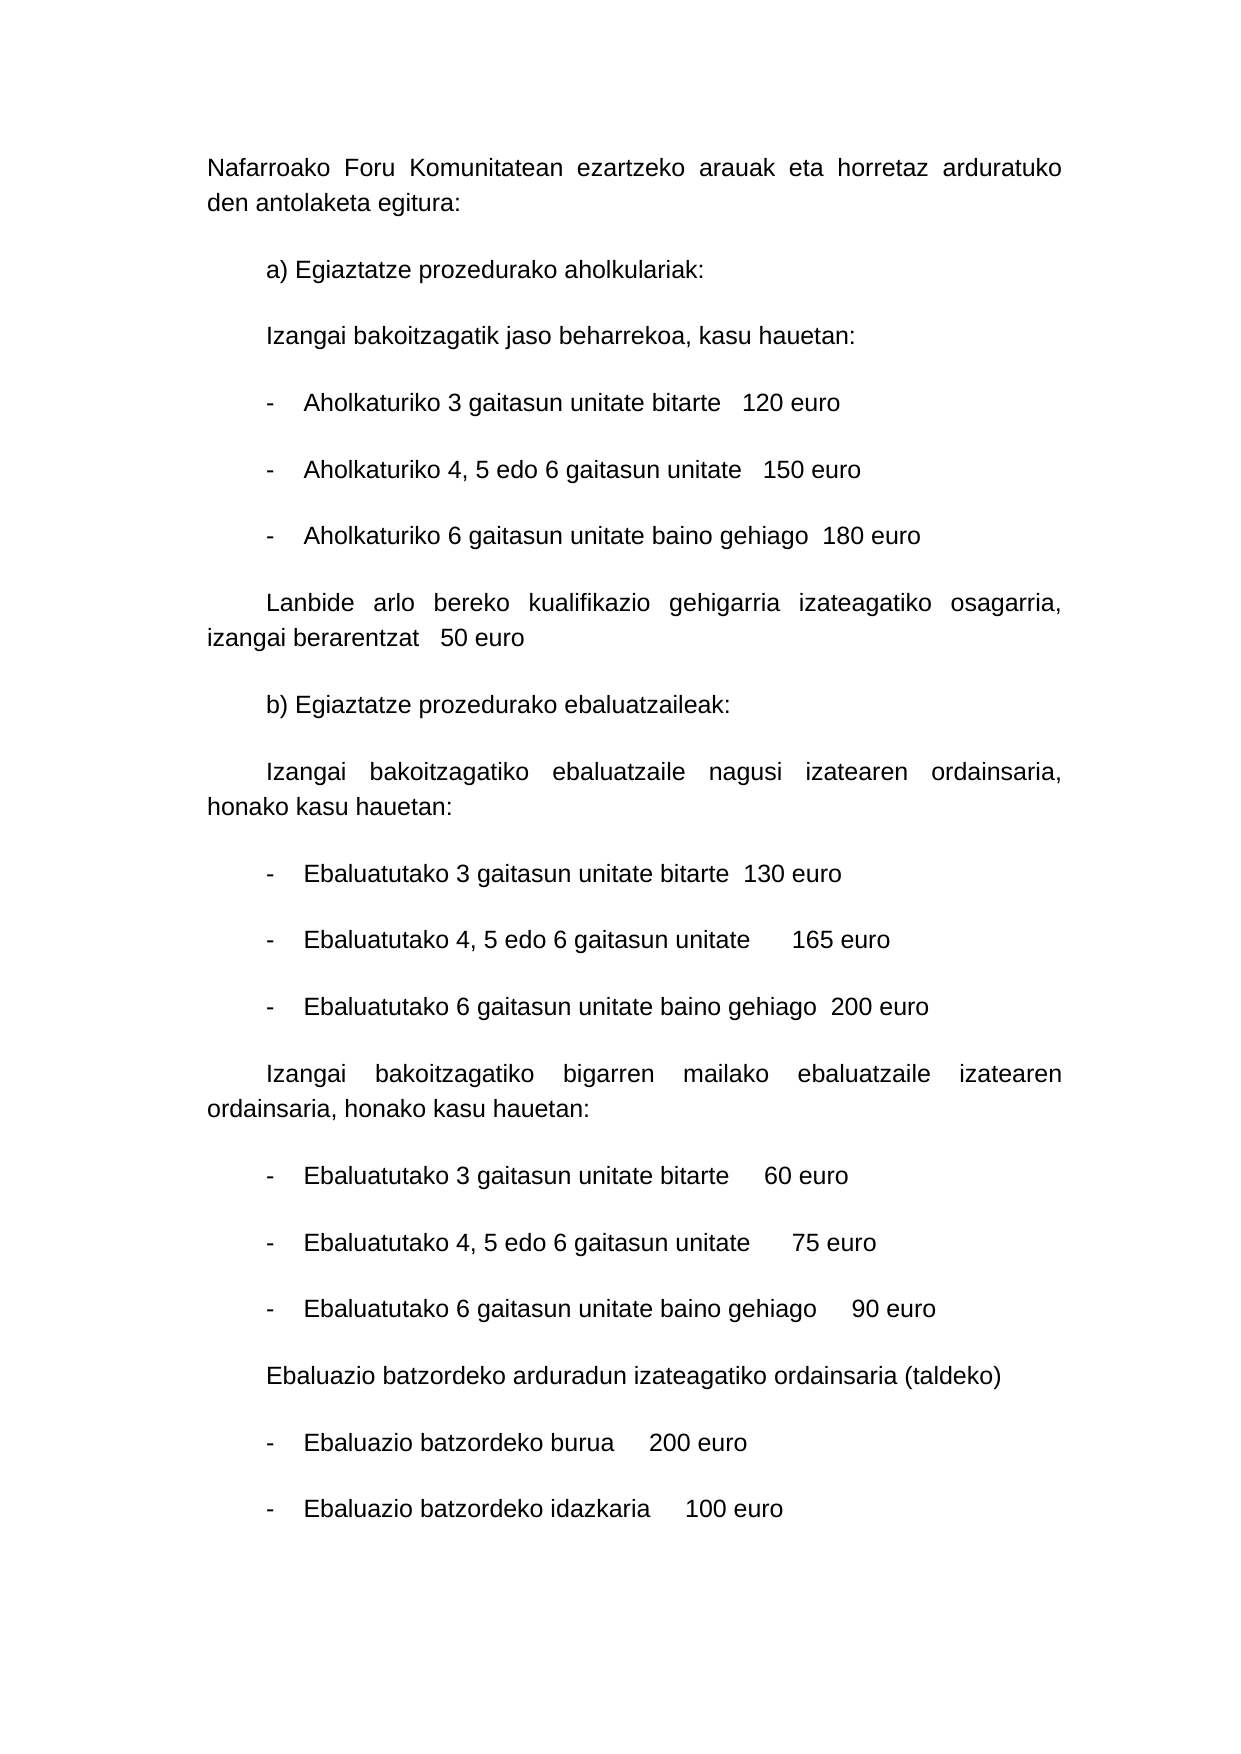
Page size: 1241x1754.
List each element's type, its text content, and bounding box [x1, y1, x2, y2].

list Ebaluatutako 3 gaitasun unitate bitarte 130 euro [266, 854, 1063, 889]
list Ebaluatutako 6 gaitasun unitate baino gehiago 90 euro [266, 1289, 1063, 1325]
list Ebaluatutako 4, 5 edo 6 gaitasun unitate 75 euro [266, 1223, 1063, 1258]
text Izangai bakoitzagatiko ebaluatzaile nagusi izatearen ordainsaria, honako kasu hauetan: [207, 752, 1063, 823]
list Ebaluatutako 6 gaitasun unitate baino gehiago 200 euro [266, 987, 1063, 1023]
text Izangai bakoitzagatiko bigarren mailako ebaluatzaile izatearen ordainsaria, honako kasu hauetan: [207, 1054, 1063, 1125]
text Izangai bakoitzagatik jaso beharrekoa, kasu hauetan: [207, 316, 1063, 352]
list Ebaluazio batzordeko idazkaria 100 euro [266, 1489, 1063, 1525]
list Aholkaturiko 6 gaitasun unitate baino gehiago 180 euro [266, 516, 1063, 552]
list Aholkaturiko 4, 5 edo 6 gaitasun unitate 150 euro [266, 450, 1063, 485]
list Ebaluatutako 4, 5 edo 6 gaitasun unitate 165 euro [266, 921, 1063, 956]
list Ebaluatutako 3 gaitasun unitate bitarte 60 euro [266, 1156, 1063, 1191]
text b) Egiaztatze prozedurako ebaluatzaileak: [207, 685, 1063, 721]
text Lanbide arlo bereko kualifikazio gehigarria izateagatiko osagarria, izangai berarentzat 50 euro [207, 583, 1063, 654]
list Aholkaturiko 3 gaitasun unitate bitarte 120 euro [266, 383, 1063, 418]
text Ebaluazio batzordeko arduradun izateagatiko ordainsaria (taldeko) [207, 1356, 1063, 1391]
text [207, 148, 1063, 218]
text a) Egiaztatze prozedurako aholkulariak: [207, 250, 1063, 285]
list Ebaluazio batzordeko burua 200 euro [266, 1423, 1063, 1458]
